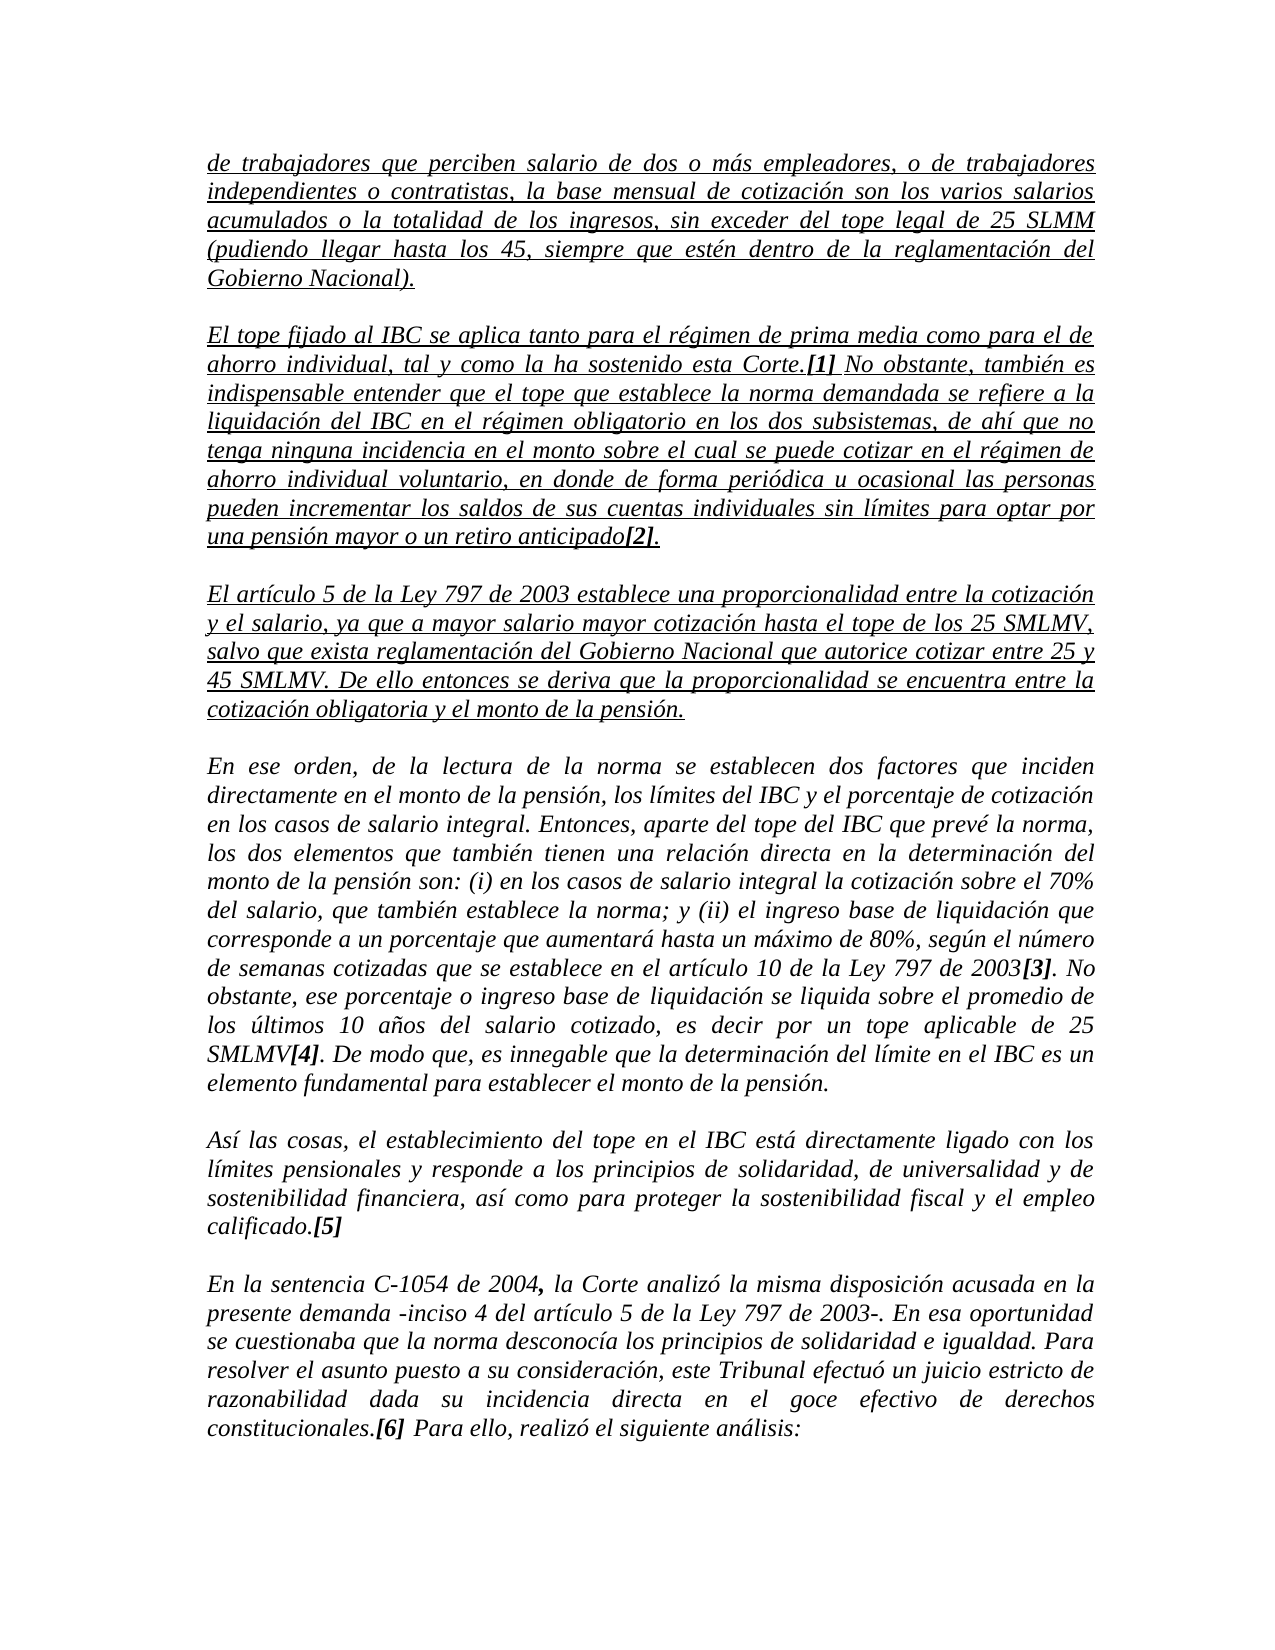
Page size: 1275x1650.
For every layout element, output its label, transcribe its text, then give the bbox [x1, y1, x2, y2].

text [207, 148, 1098, 291]
text En ese orden, de la lectura de la norma se establecen dos factores que inciden directamente en el monto de la pensión, los límites del IBC y el porcentaje de cotización en los casos de salario integral. Entonces, aparte del tope del IBC que prevé la norma, los dos elementos que también tienen una relación directa en la determinación del monto de la pensión son: (i) en los casos de salario integral la cotización sobre el 70% del salario, que también establece la norma; y (ii) el ingreso base de liquidación que corresponde a un porcentaje que aumentará hasta un máximo de 80%, según el número de semanas cotizadas que se establece en el artículo 10 de la Ley 797 de 2003[3]. No obstante, ese porcentaje o ingreso base de liquidación se liquida sobre el promedio de los últimos 10 años del salario cotizado, es decir por un tope aplicable de 25 SMLMV[4]. De modo que, es innegable que la determinación del límite en el IBC es un elemento fundamental para establecer el monto de la pensión. [207, 751, 1098, 1096]
text El artículo 5 de la Ley 797 de 2003 establece una proporcionalidad entre la cotización y el salario, ya que a mayor salario mayor cotización hasta el tope de los 25 SMLMV, salvo que exista reglamentación del Gobierno Nacional que autorice cotizar entre 25 y 45 SMLMV. De ello entonces se deriva que la proporcionalidad se encuentra entre la cotización obligatoria y el monto de la pensión. [207, 579, 1098, 723]
text El tope fijado al IBC se aplica tanto para el régimen de prima media como para el de ahorro individual, tal y como la ha sostenido esta Corte.[1] No obstante, también es indispensable entender que el tope que establece la norma demandada se refiere a la liquidación del IBC en el régimen obligatorio en los dos subsistemas, de ahí que no tenga ninguna incidencia en el monto sobre el cual se puede cotizar en el régimen de ahorro individual voluntario, en donde de forma periódica u ocasional las personas pueden incrementar los saldos de sus cuentas individuales sin límites para optar por una pensión mayor o un retiro anticipado[2]. [207, 320, 1098, 550]
text En la sentencia C-1054 de 2004, la Corte analizó la misma disposición acusada en la presente demanda -inciso 4 del artículo 5 de la Ley 797 de 2003-. En esa oportunidad se cuestionaba que la norma desconocía los principios de solidaridad e igualdad. Para resolver el asunto puesto a su consideración, este Tribunal efectuó un juicio estricto de razonabilidad dada su incidencia directa en el goce efectivo de derechos constitucionales.[6] Para ello, realizó el siguiente análisis: [207, 1269, 1098, 1441]
text Así las cosas, el establecimiento del tope en el IBC está directamente ligado con los límites pensionales y responde a los principios de solidaridad, de universalidad y de sostenibilidad financiera, así como para proteger la sostenibilidad fiscal y el empleo calificado.[5] [207, 1125, 1098, 1240]
